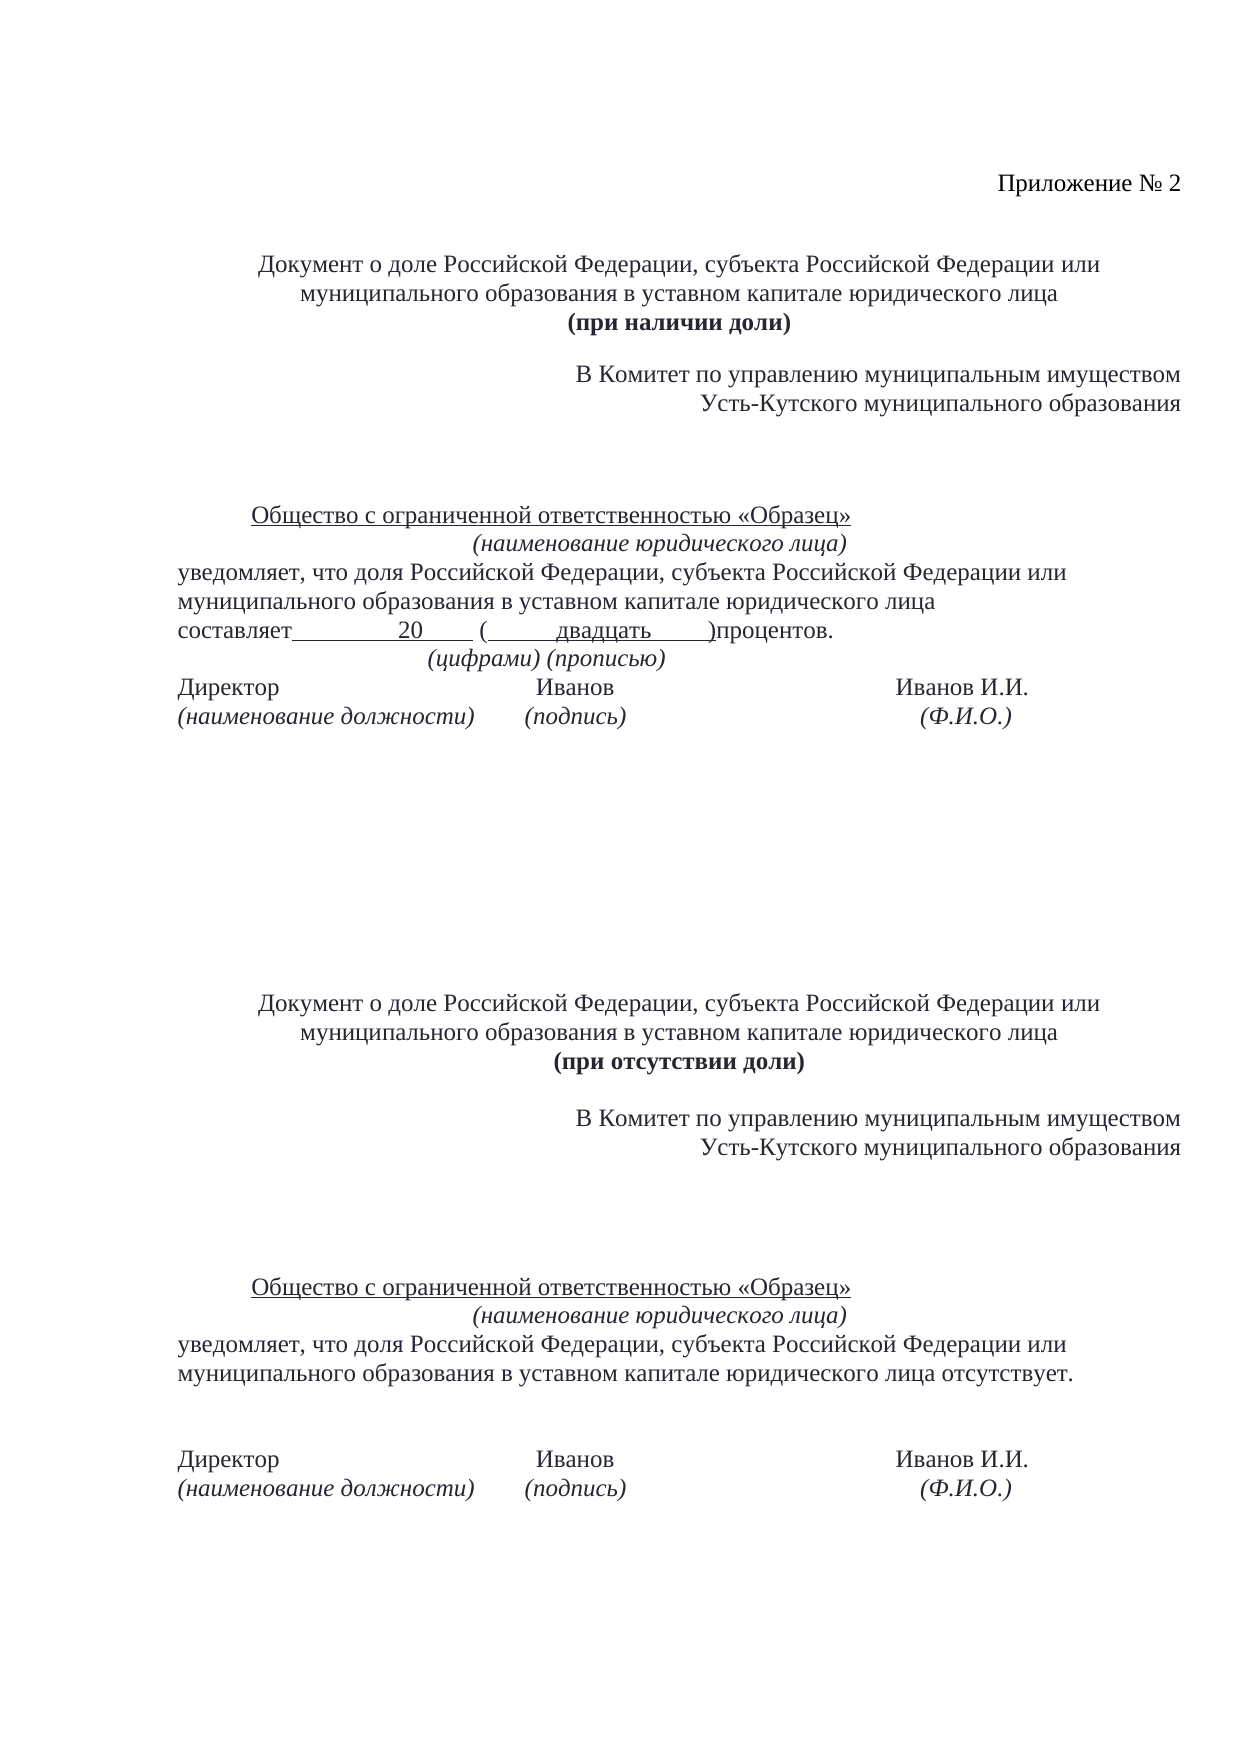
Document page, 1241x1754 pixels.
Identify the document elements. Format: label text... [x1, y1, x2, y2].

text муниципального образования в уставном капитале юридического лица [177, 278, 1181, 307]
text (при наличии доли) [177, 307, 1181, 336]
text Приложение № 2 [177, 168, 1181, 196]
text Общество с ограниченной ответственностью «Образец» [177, 1272, 1181, 1301]
text уведомляет, что доля Российской Федерации, субъекта Российской Федерации или [177, 1329, 1181, 1358]
text (наименование должности) (подпись) (Ф.И.О.) [177, 701, 1181, 730]
text (при отсутствии доли) [177, 1046, 1181, 1075]
text муниципального образования в уставном капитале юридического лица отсутствует. [177, 1358, 1181, 1387]
text Директор Иванов Иванов И.И. [177, 1444, 1181, 1473]
text уведомляет, что доля Российской Федерации, субъекта Российской Федерации или [177, 557, 1181, 586]
text (наименование юридического лица) [398, 528, 1181, 557]
text В Комитет по управлению муниципальным имуществом [177, 359, 1181, 388]
text Общество с ограниченной ответственностью «Образец» [177, 500, 1181, 528]
text Документ о доле Российской Федерации, субъекта Российской Федерации или [177, 988, 1181, 1017]
text Директор Иванов Иванов И.И. [177, 672, 1181, 701]
text Усть-Кутского муниципального образования [177, 388, 1181, 417]
text составляет 20 ( двадцать )процентов. [177, 615, 1181, 643]
text (цифрами) (прописью) [177, 643, 1181, 672]
text Усть-Кутского муниципального образования [177, 1132, 1181, 1161]
text муниципального образования в уставном капитале юридического лица [177, 586, 1181, 615]
text (наименование должности) (подпись) (Ф.И.О.) [177, 1473, 1181, 1502]
text В Комитет по управлению муниципальным имуществом [177, 1103, 1181, 1132]
text муниципального образования в уставном капитале юридического лица [177, 1017, 1181, 1046]
text (наименование юридического лица) [398, 1301, 1181, 1329]
text Документ о доле Российской Федерации, субъекта Российской Федерации или [177, 249, 1181, 278]
